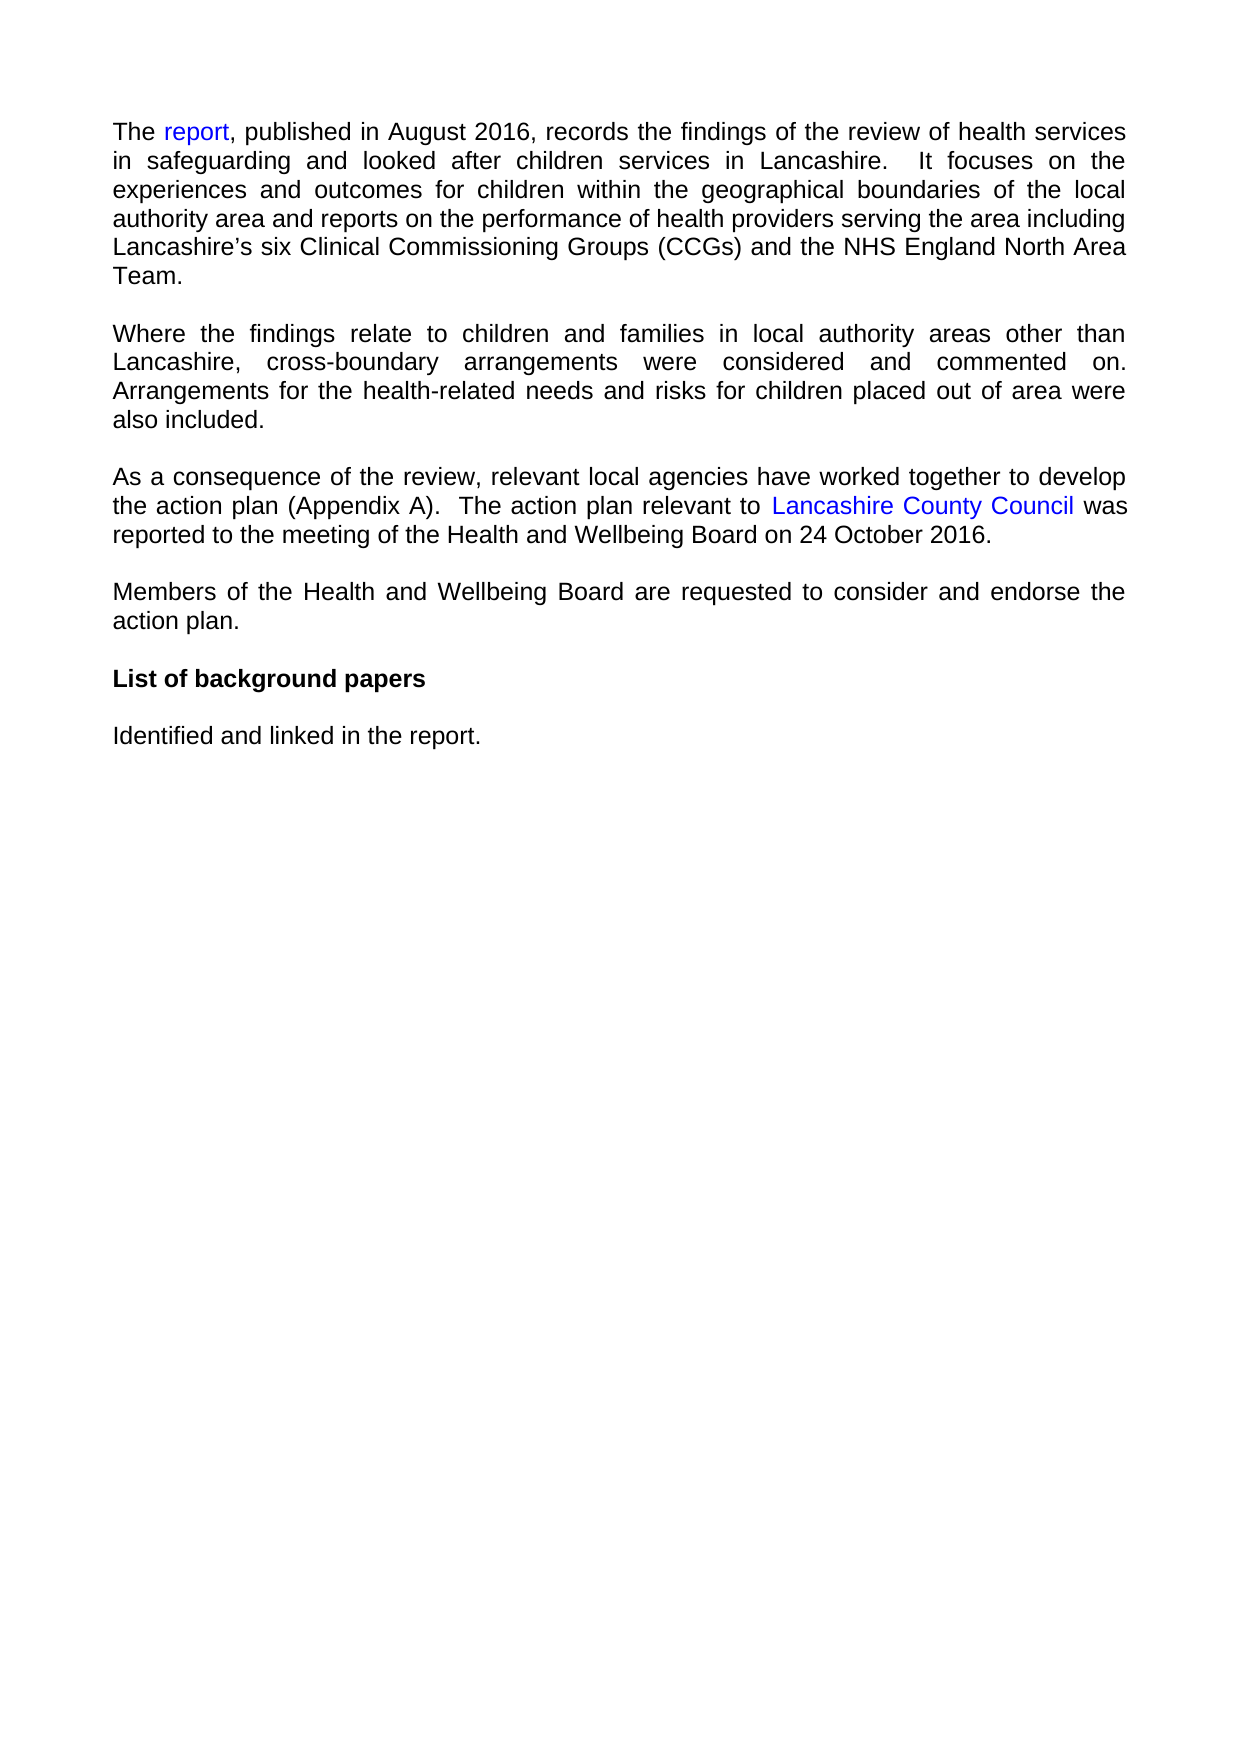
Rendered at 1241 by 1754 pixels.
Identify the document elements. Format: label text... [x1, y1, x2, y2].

text Identified and linked in the report. [112, 721, 1128, 750]
text Members of the Health and Wellbeing Board are requested to consider and endorse the action plan. [112, 577, 1128, 635]
text List of background papers [112, 664, 1128, 692]
text Where the findings relate to children and families in local authority areas other than Lancashire, cross-boundary arrangements were considered and commented on. Arrangements for the health-related needs and risks for children placed out of area were also included. [112, 319, 1128, 434]
text The report, published in August 2016, records the findings of the review of health services in safeguarding and looked after children services in Lancashire. It focuses on the experiences and outcomes for children within the geographical boundaries of the local authority area and reports on the performance of health providers serving the area including Lancashire’s six Clinical Commissioning Groups (CCGs) and the NHS England North Area Team. [112, 117, 1128, 290]
text As a consequence of the review, relevant local agencies have worked together to develop the action plan (Appendix A). The action plan relevant to Lancashire County Council was reported to the meeting of the Health and Wellbeing Board on 24 October 2016. [112, 462, 1128, 549]
